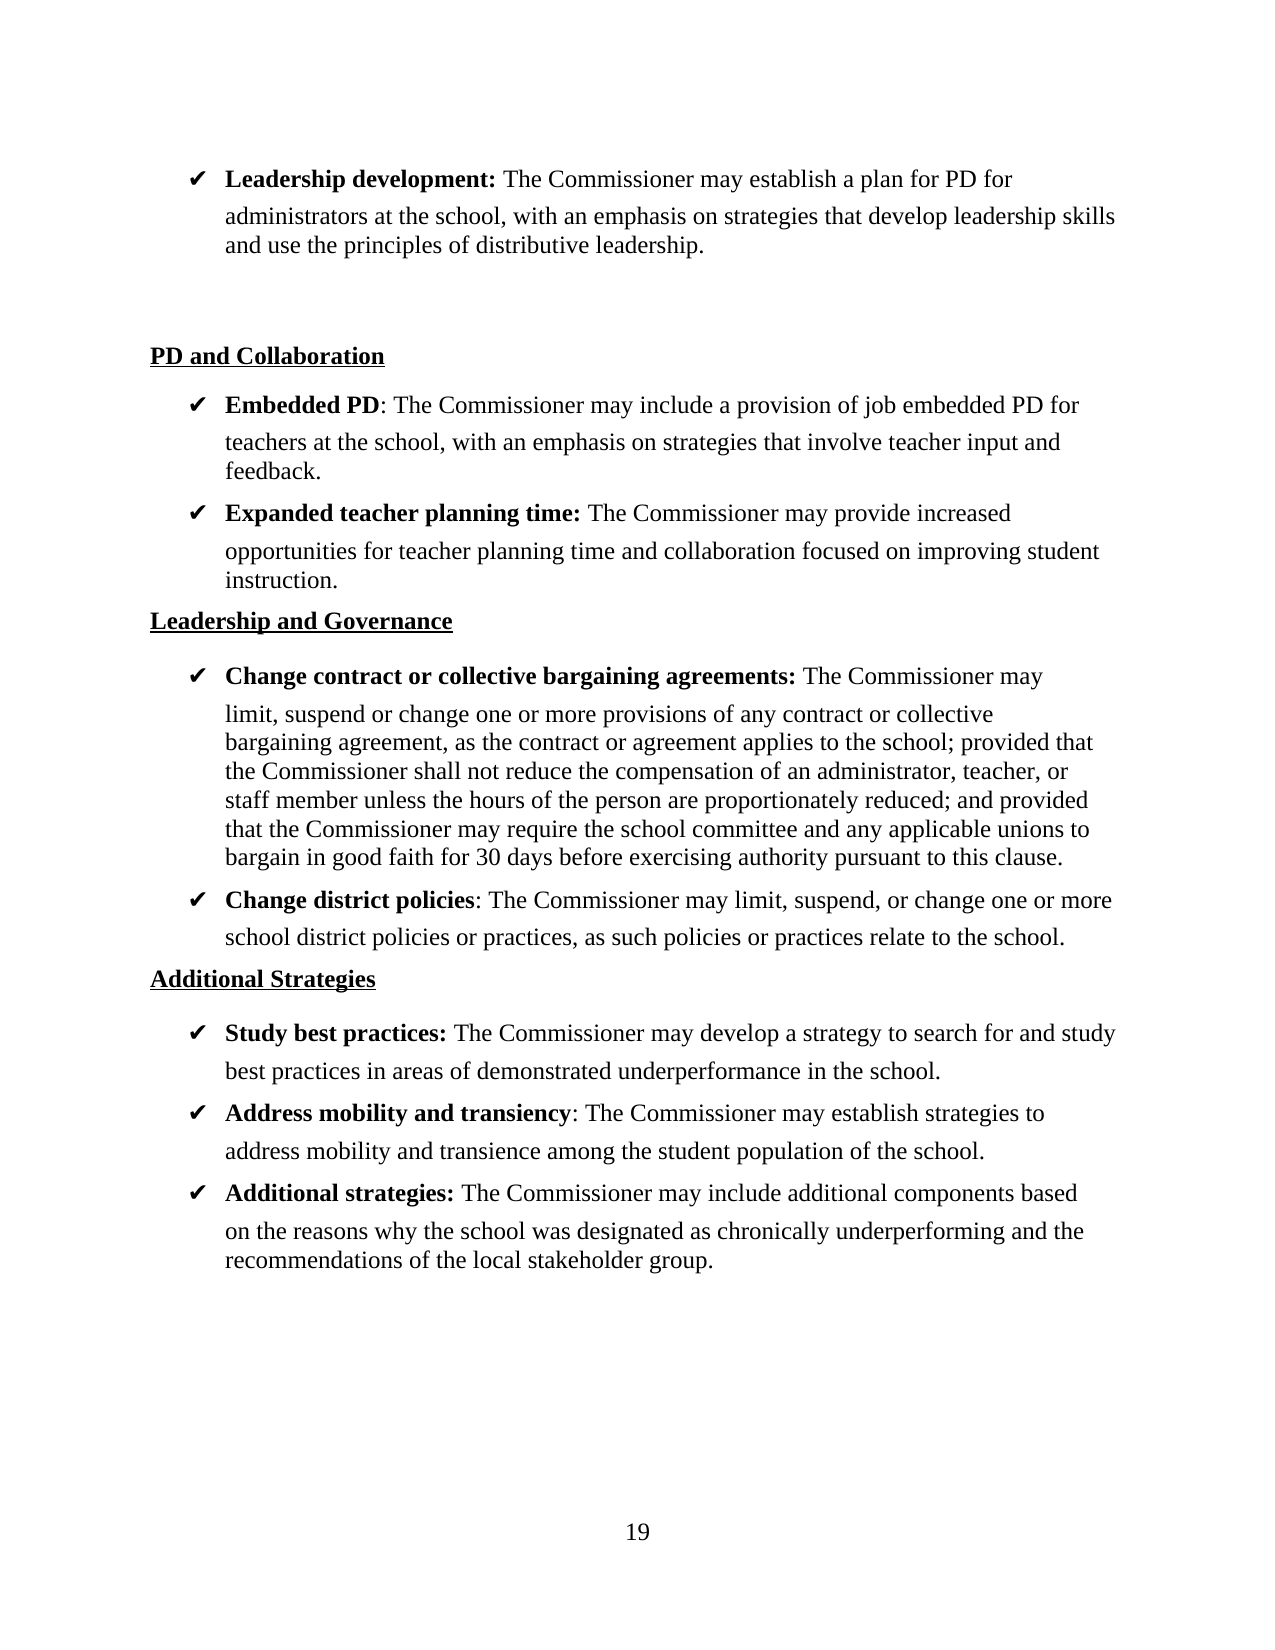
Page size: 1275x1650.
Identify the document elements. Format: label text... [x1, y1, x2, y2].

list Change district policies: The Commissioner may limit, suspend, or change one or more school district policies or practices, as such policies or practices relate to the school. [187, 871, 1127, 951]
text PD and Collaboration [150, 341, 1127, 370]
list Study best practices: The Commissioner may develop a strategy to search for and study best practices in areas of demonstrated underperformance in the school. [187, 1005, 1127, 1085]
list Address mobility and transiency: The Commissioner may establish strategies to address mobility and transience among the student population of the school. [187, 1085, 1101, 1165]
text Leadership and Governance [150, 606, 1126, 635]
list Embedded PD: The Commissioner may include a provision of job embedded PD for teachers at the school, with an emphasis on strategies that involve teacher input and feedback. [187, 376, 1127, 485]
text Additional Strategies [150, 964, 1126, 992]
list Leadership development: The Commissioner may establish a plan for PD for administrators at the school, with an emphasis on strategies that develop leadership skills and use the principles of distributive leadership. [187, 150, 1127, 259]
list Change contract or collective bargaining agreements: The Commissioner may limit, suspend or change one or more provisions of any contract or collective bargaining agreement, as the contract or agreement applies to the school; provided that the Commissioner shall not reduce the compensation of an administrator, teacher, or staff member unless the hours of the person are proportionately reduced; and provided that the Commissioner may require the school committee and any applicable unions to bargain in good faith for 30 days before exercising authority pursuant to this clause. [187, 647, 1102, 871]
list Expanded teacher planning time: The Commissioner may provide increased opportunities for teacher planning time and collaboration focused on improving student instruction. [187, 485, 1142, 594]
list Additional strategies: The Commissioner may include additional components based on the reasons why the school was designated as chronically underperforming and the recommendations of the local stakeholder group. [187, 1165, 1101, 1274]
